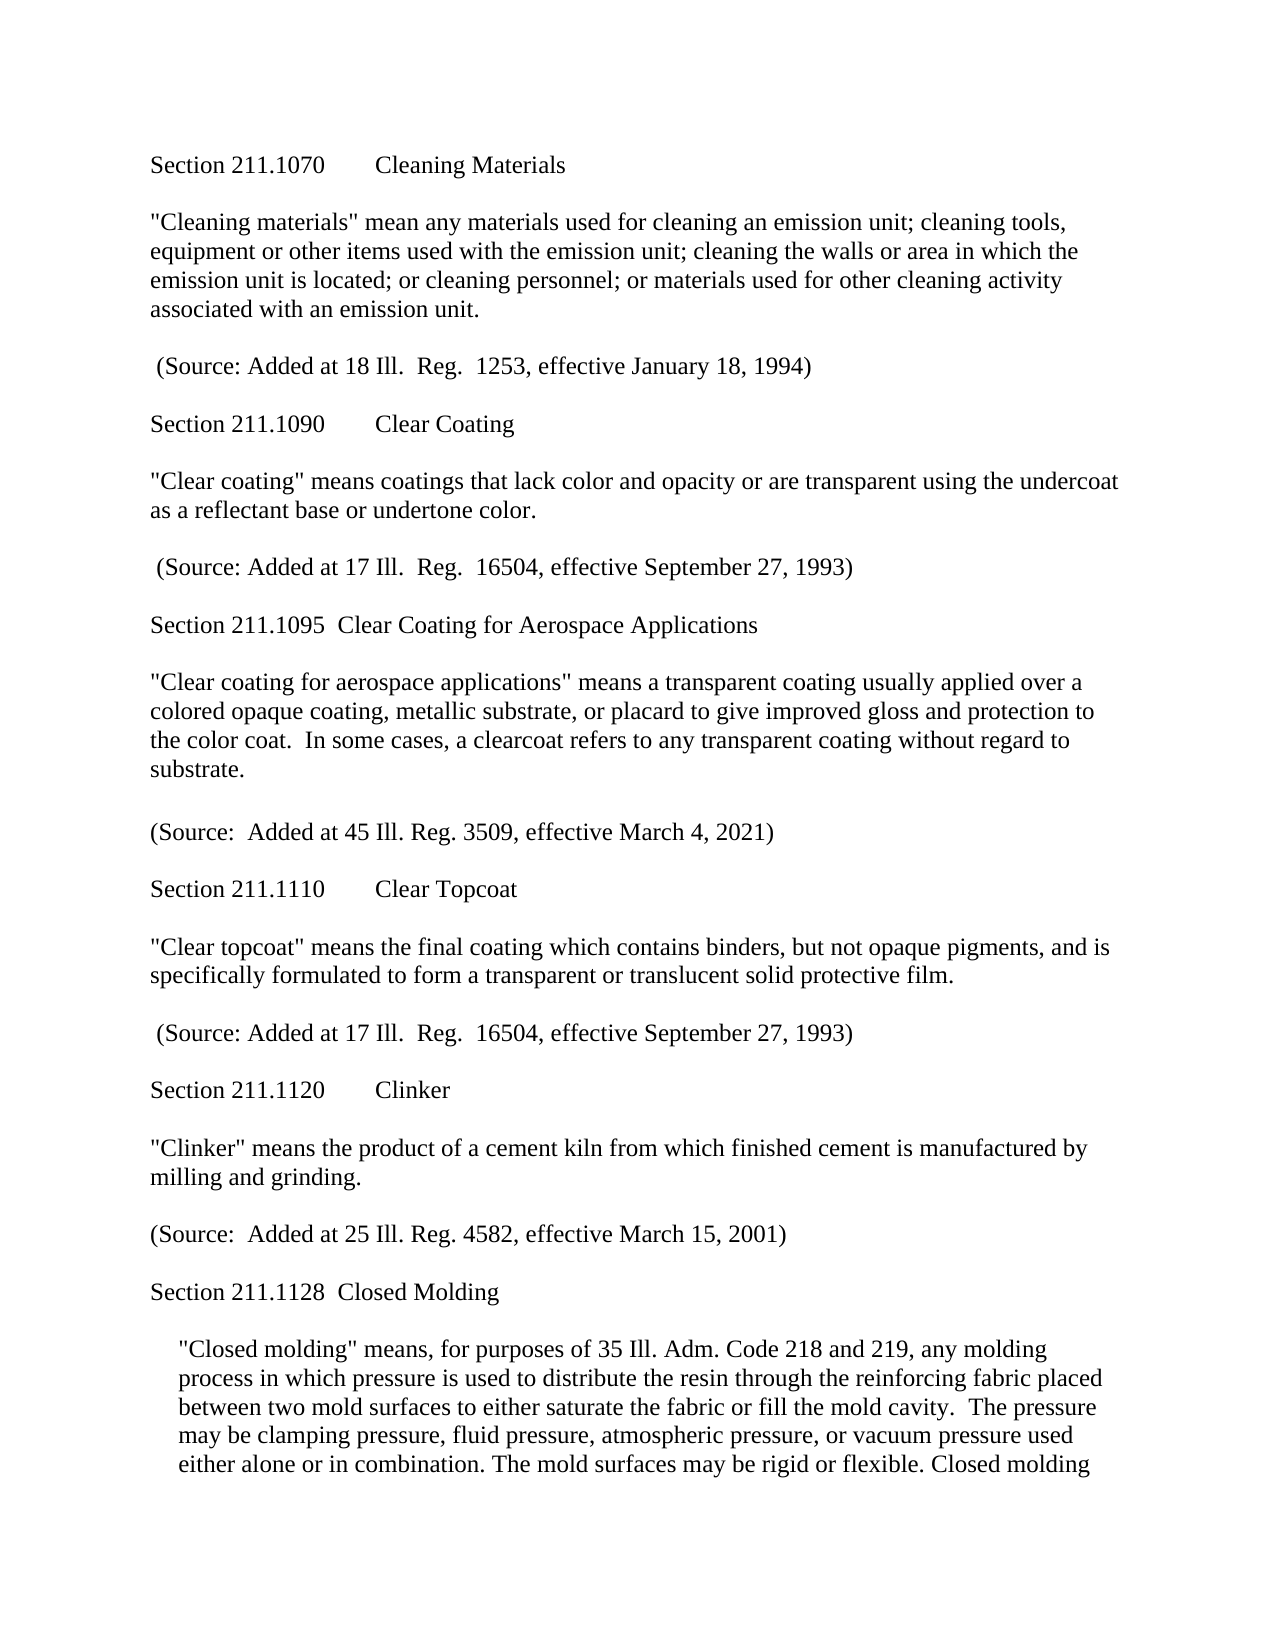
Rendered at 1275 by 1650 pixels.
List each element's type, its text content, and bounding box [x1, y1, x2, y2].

text (Source: Added at 25 Ill. Reg. 4582, effective March 15, 2001) [150, 1219, 1125, 1248]
text (Source: Added at 18 Ill. Reg. 1253, effective January 18, 1994) [150, 351, 1125, 380]
subtitle Section 211.1090 Clear Coating [150, 409, 1125, 437]
text "Clear coating for aerospace applications" means a transparent coating usually applied over a colored opaque coating, metallic substrate, or placard to give improved gloss and protection to the color coat. In some cases, a clearcoat refers to any transparent coating without regard to substrate. [150, 667, 1125, 782]
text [178, 1334, 1125, 1478]
text "Cleaning materials" mean any materials used for cleaning an emission unit; cleaning tools, equipment or other items used with the emission unit; cleaning the walls or area in which the emission unit is located; or cleaning personnel; or materials used for other cleaning activity associated with an emission unit. [150, 207, 1125, 322]
subtitle (Source: Added at 45 Ill. Reg. 3509, effective March 4, 2021) [150, 817, 1125, 845]
text (Source: Added at 17 Ill. Reg. 16504, effective September 27, 1993) [150, 552, 1125, 581]
subtitle Section 211.1070 Cleaning Materials [150, 150, 1125, 179]
text Section 211.1095 Clear Coating for Aerospace Applications [150, 610, 1125, 639]
text (Source: Added at 17 Ill. Reg. 16504, effective September 27, 1993) [150, 1018, 1125, 1047]
text "Clear topcoat" means the final coating which contains binders, but not opaque pigments, and is specifically formulated to form a transparent or translucent solid protective film. [150, 932, 1125, 989]
text "Clear coating" means coatings that lack color and opacity or are transparent using the undercoat as a reflectant base or undertone color. [150, 466, 1125, 524]
text Section 211.1128 Closed Molding [150, 1277, 1125, 1305]
text "Clinker" means the product of a cement kiln from which finished cement is manufactured by milling and grinding. [150, 1133, 1125, 1190]
text Section 211.1120 Clinker [150, 1075, 1125, 1104]
subtitle Section 211.1110 Clear Topcoat [150, 874, 1125, 903]
